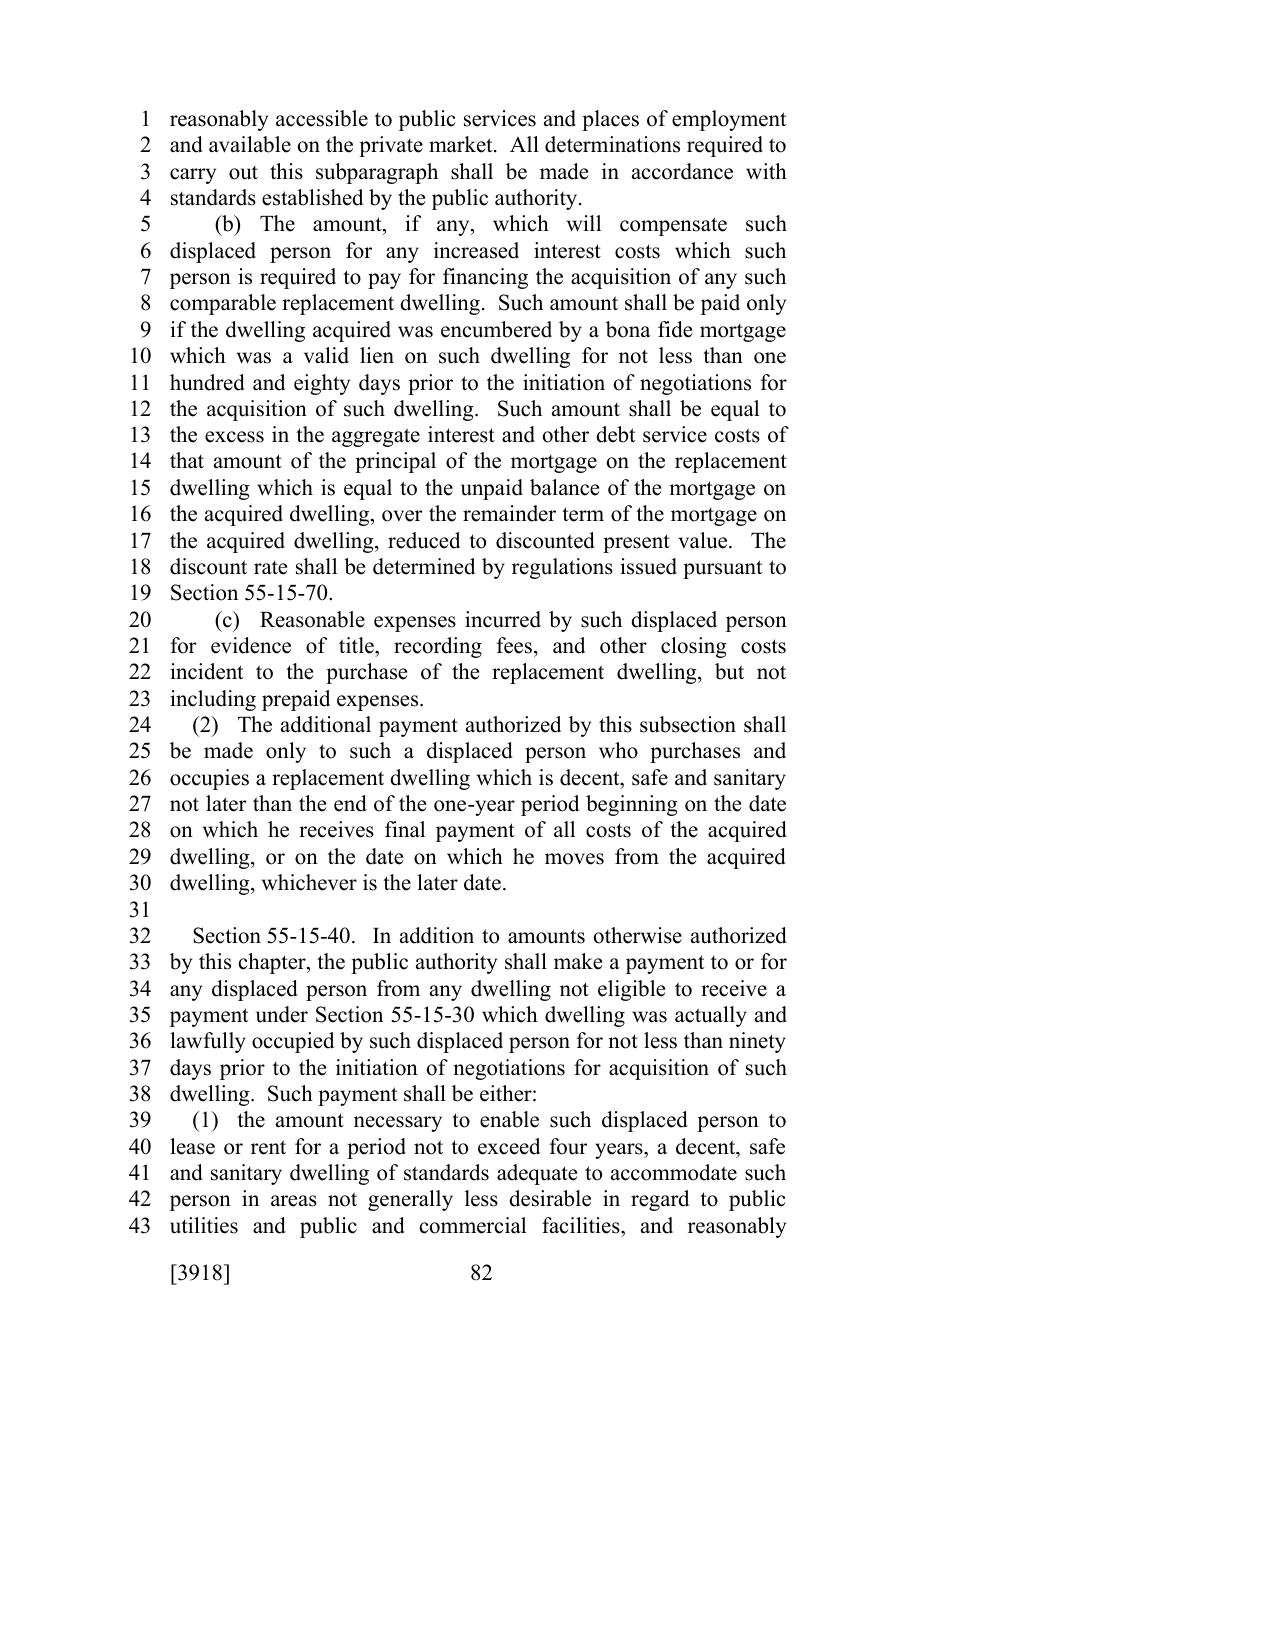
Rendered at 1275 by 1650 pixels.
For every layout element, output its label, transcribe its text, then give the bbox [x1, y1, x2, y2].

text (2) The additional payment authorized by this subsection shall be made only to such a displaced person who purchases and occupies a replacement dwelling which is decent, safe and sanitary not later than the end of the one-year period beginning on the date on which he receives final payment of all costs of the acquired dwelling, or on the date on which he moves from the acquired dwelling, whichever is the later date. [169, 711, 787, 896]
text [169, 1106, 787, 1238]
text Section 55-15-40. In addition to amounts otherwise authorized by this chapter, the public authority shall make a payment to or for any displaced person from any dwelling not eligible to receive a payment under Section 55-15-30 which dwelling was actually and lawfully occupied by such displaced person for not less than ninety days prior to the initiation of negotiations for acquisition of such dwelling. Such payment shall be either: [169, 922, 787, 1106]
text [169, 105, 787, 210]
text (c) Reasonable expenses incurred by such displaced person for evidence of title, recording fees, and other closing costs incident to the purchase of the replacement dwelling, but not including prepaid expenses. [169, 606, 787, 711]
text (b) The amount, if any, which will compensate such displaced person for any increased interest costs which such person is required to pay for financing the acquisition of any such comparable replacement dwelling. Such amount shall be paid only if the dwelling acquired was encumbered by a bona fide mortgage which was a valid lien on such dwelling for not less than one hundred and eighty days prior to the initiation of negotiations for the acquisition of such dwelling. Such amount shall be equal to the excess in the aggregate interest and other debt service costs of that amount of the principal of the mortgage on the replacement dwelling which is equal to the unpaid balance of the mortgage on the acquired dwelling, over the remainder term of the mortgage on the acquired dwelling, reduced to discounted present value. The discount rate shall be determined by regulations issued pursuant to Section 55-15-70. [169, 210, 787, 606]
